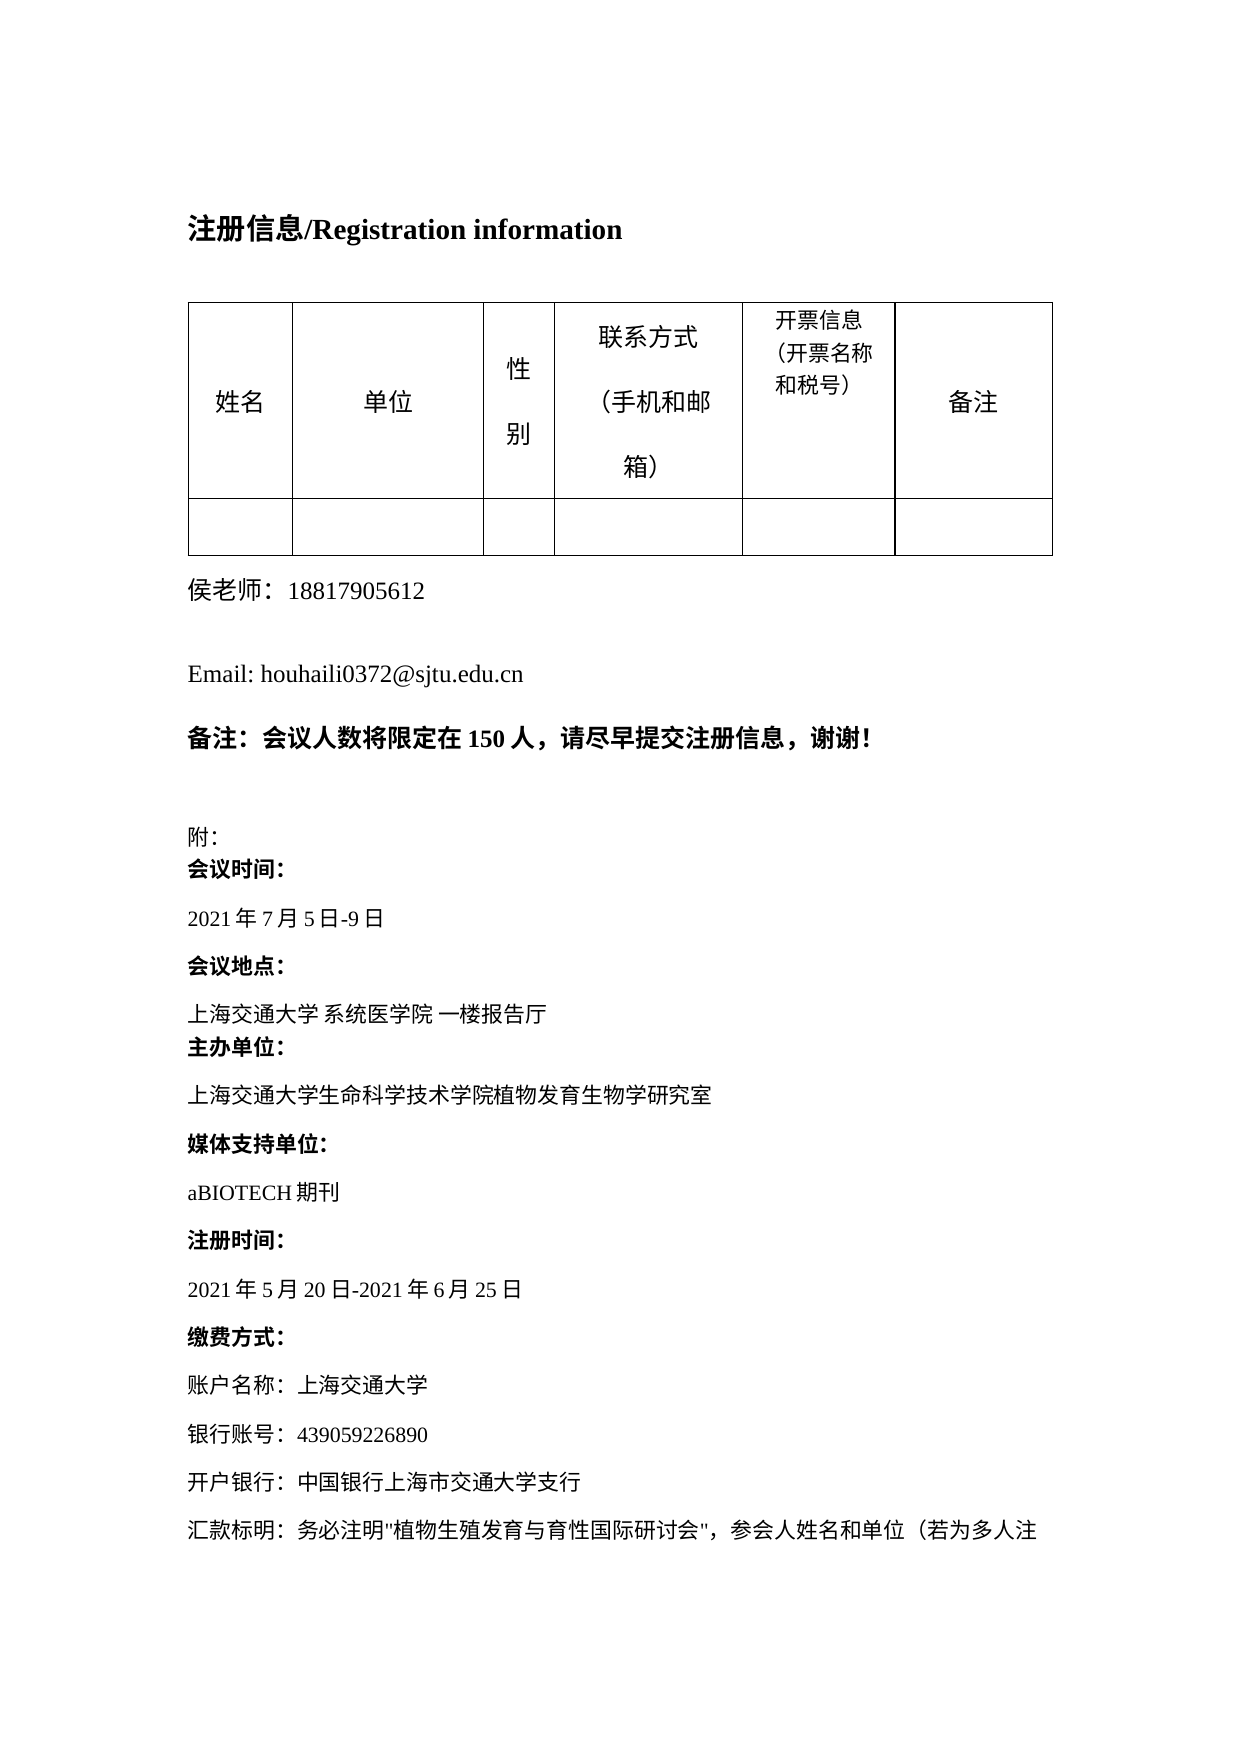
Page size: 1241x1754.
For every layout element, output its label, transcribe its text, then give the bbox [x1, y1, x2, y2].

table_cell [293, 499, 483, 555]
table_cell [484, 499, 554, 555]
text 2021年7月5日-9日 [187, 900, 1053, 933]
table_header 开票信息（开票名称和税号） [743, 303, 894, 498]
text 媒体支持单位： [187, 1126, 1053, 1159]
text 备注：会议人数将限定在150人，请尽早提交注册信息，谢谢！ [187, 704, 1053, 769]
text 开户银行：中国银行上海市交通大学支行 [187, 1464, 1053, 1497]
text 上海交通大学 系统医学院 一楼报告厅 [187, 997, 1053, 1029]
text 2021年5月20日-2021年6月25日 [187, 1271, 1053, 1304]
text 缴费方式： [187, 1319, 1053, 1352]
text 会议时间： [187, 852, 1053, 884]
table_cell [189, 499, 292, 555]
table_header 备注 [896, 303, 1052, 498]
text 会议地点： [187, 949, 1053, 981]
table_header 联系方式 （手机和邮箱） [555, 303, 742, 498]
table_cell [896, 499, 1052, 555]
table_header 性别 [484, 303, 554, 498]
text 主办单位： [187, 1029, 1053, 1062]
text 银行账号：439059226890 [187, 1416, 1053, 1449]
text 附： [187, 819, 1053, 852]
table_header 姓名 [189, 303, 292, 498]
text 注册信息/Registration information [187, 194, 1053, 259]
text Email: houhaili0372@sjtu.edu.cn [187, 657, 1053, 689]
table_cell [555, 499, 742, 555]
text 侯老师：18817905612 [187, 556, 1053, 621]
text 上海交通大学生命科学技术学院植物发育生物学研究室 [187, 1078, 1053, 1110]
table_cell [743, 499, 894, 555]
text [187, 1513, 1053, 1545]
text 账户名称：上海交通大学 [187, 1368, 1053, 1400]
text aBIOTECH期刊 [187, 1174, 1053, 1207]
table_header 单位 [293, 303, 483, 498]
text 注册时间： [187, 1223, 1053, 1255]
